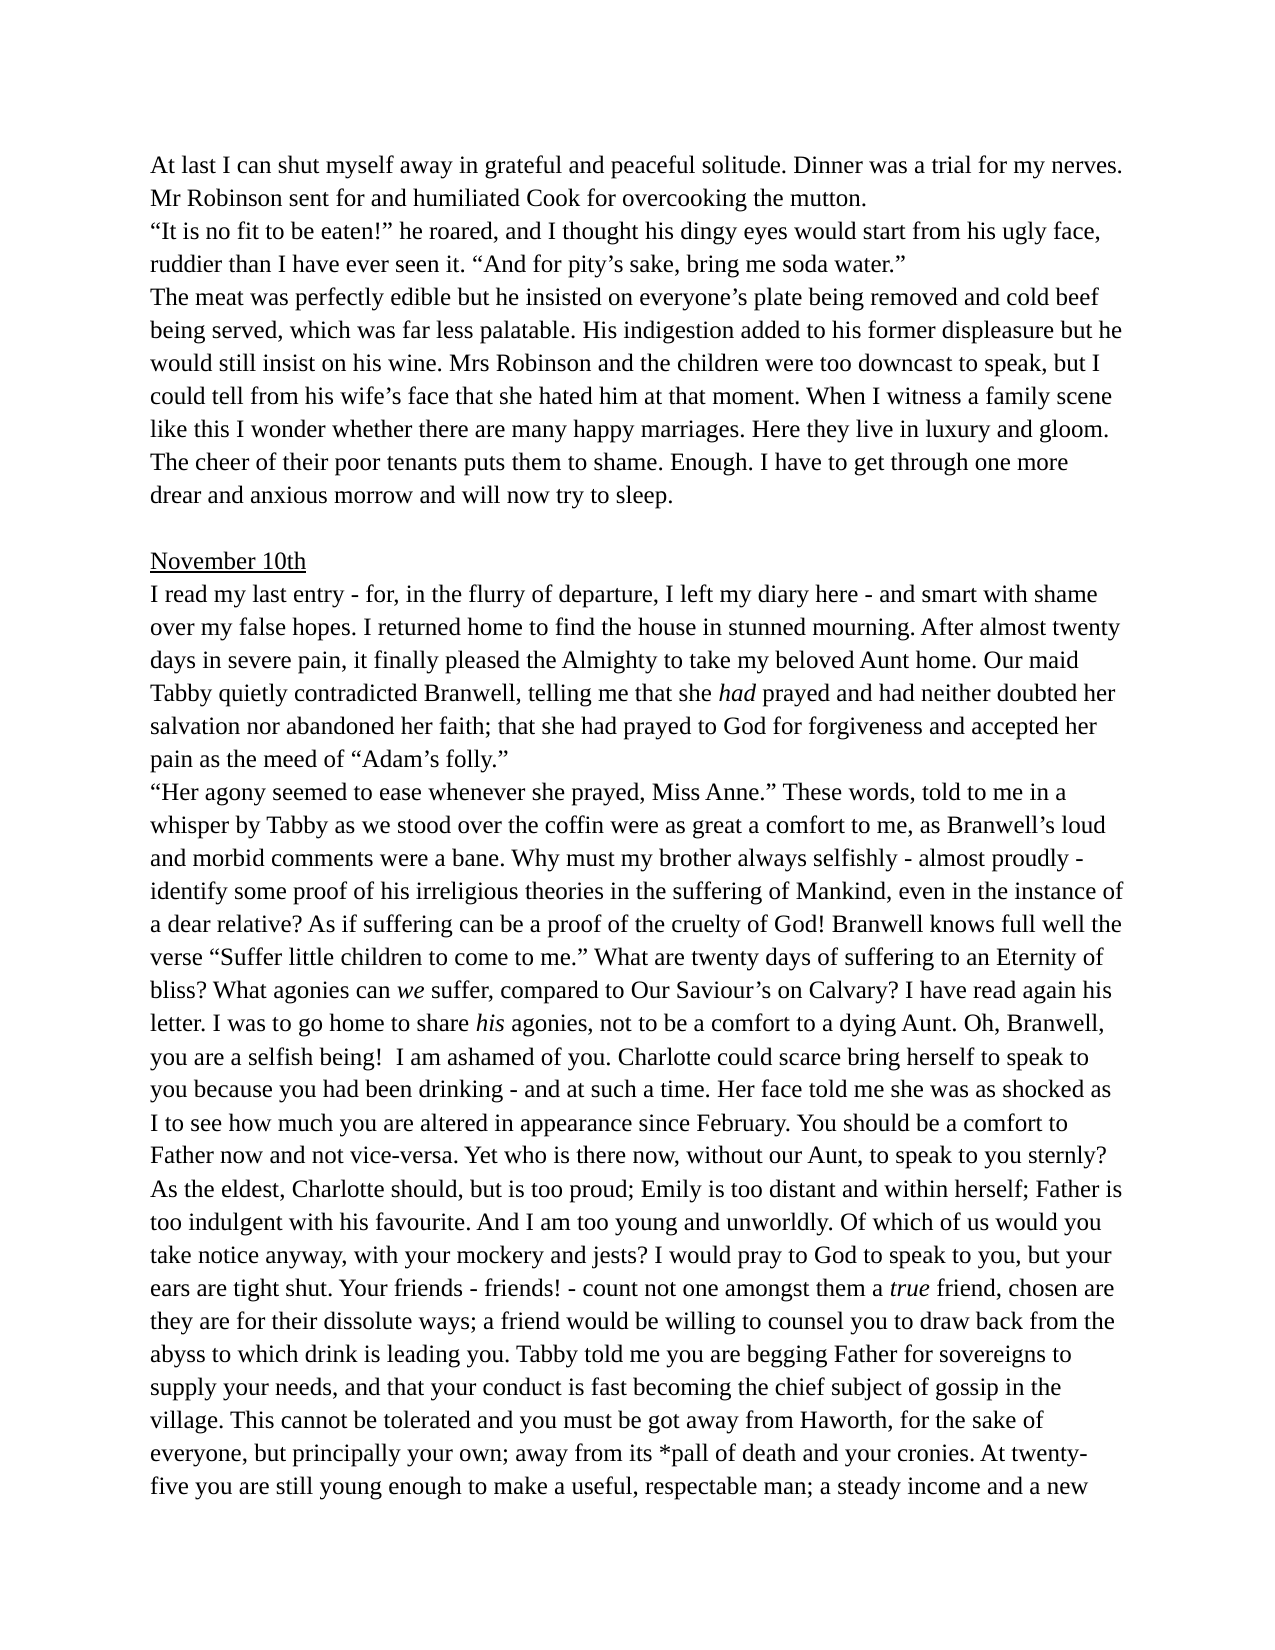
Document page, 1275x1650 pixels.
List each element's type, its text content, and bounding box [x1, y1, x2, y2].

text I read my last entry - for, in the flurry of departure, I left my diary here - and smart with shame over my false hopes. I returned home to find the house in stunned mourning. After almost twenty days in severe pain, it finally pleased the Almighty to take my beloved Aunt home. Our maid Tabby quietly contradicted Branwell, telling me that she had prayed and had neither doubted her salvation nor abandoned her faith; that she had prayed to God for forgiveness and accepted her pain as the meed of “Adam’s folly.” [150, 579, 1125, 773]
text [150, 777, 1125, 1499]
text At last I can shut myself away in grateful and peaceful solitude. Dinner was a trial for my nerves. Mr Robinson sent for and humiliated Cook for overcooking the mutton. [150, 150, 1125, 212]
text “It is no fit to be eaten!” he roared, and I thought his dingy eyes would start from his ugly face, ruddier than I have ever seen it. “And for pity’s sake, bring me soda water.” [150, 216, 1125, 278]
text November 10th [150, 546, 1125, 575]
text The meat was perfectly edible but he insisted on everyone’s plate being removed and cold beef being served, which was far less palatable. His indigestion added to his former displeasure but he would still insist on his wine. Mrs Robinson and the children were too downcast to speak, but I could tell from his wife’s face that she hated him at that moment. When I witness a family scene like this I wonder whether there are many happy marriages. Here they live in luxury and gloom. The cheer of their poor tenants puts them to shame. Enough. I have to get through one more drear and anxious morrow and will now try to sleep. [150, 282, 1125, 509]
